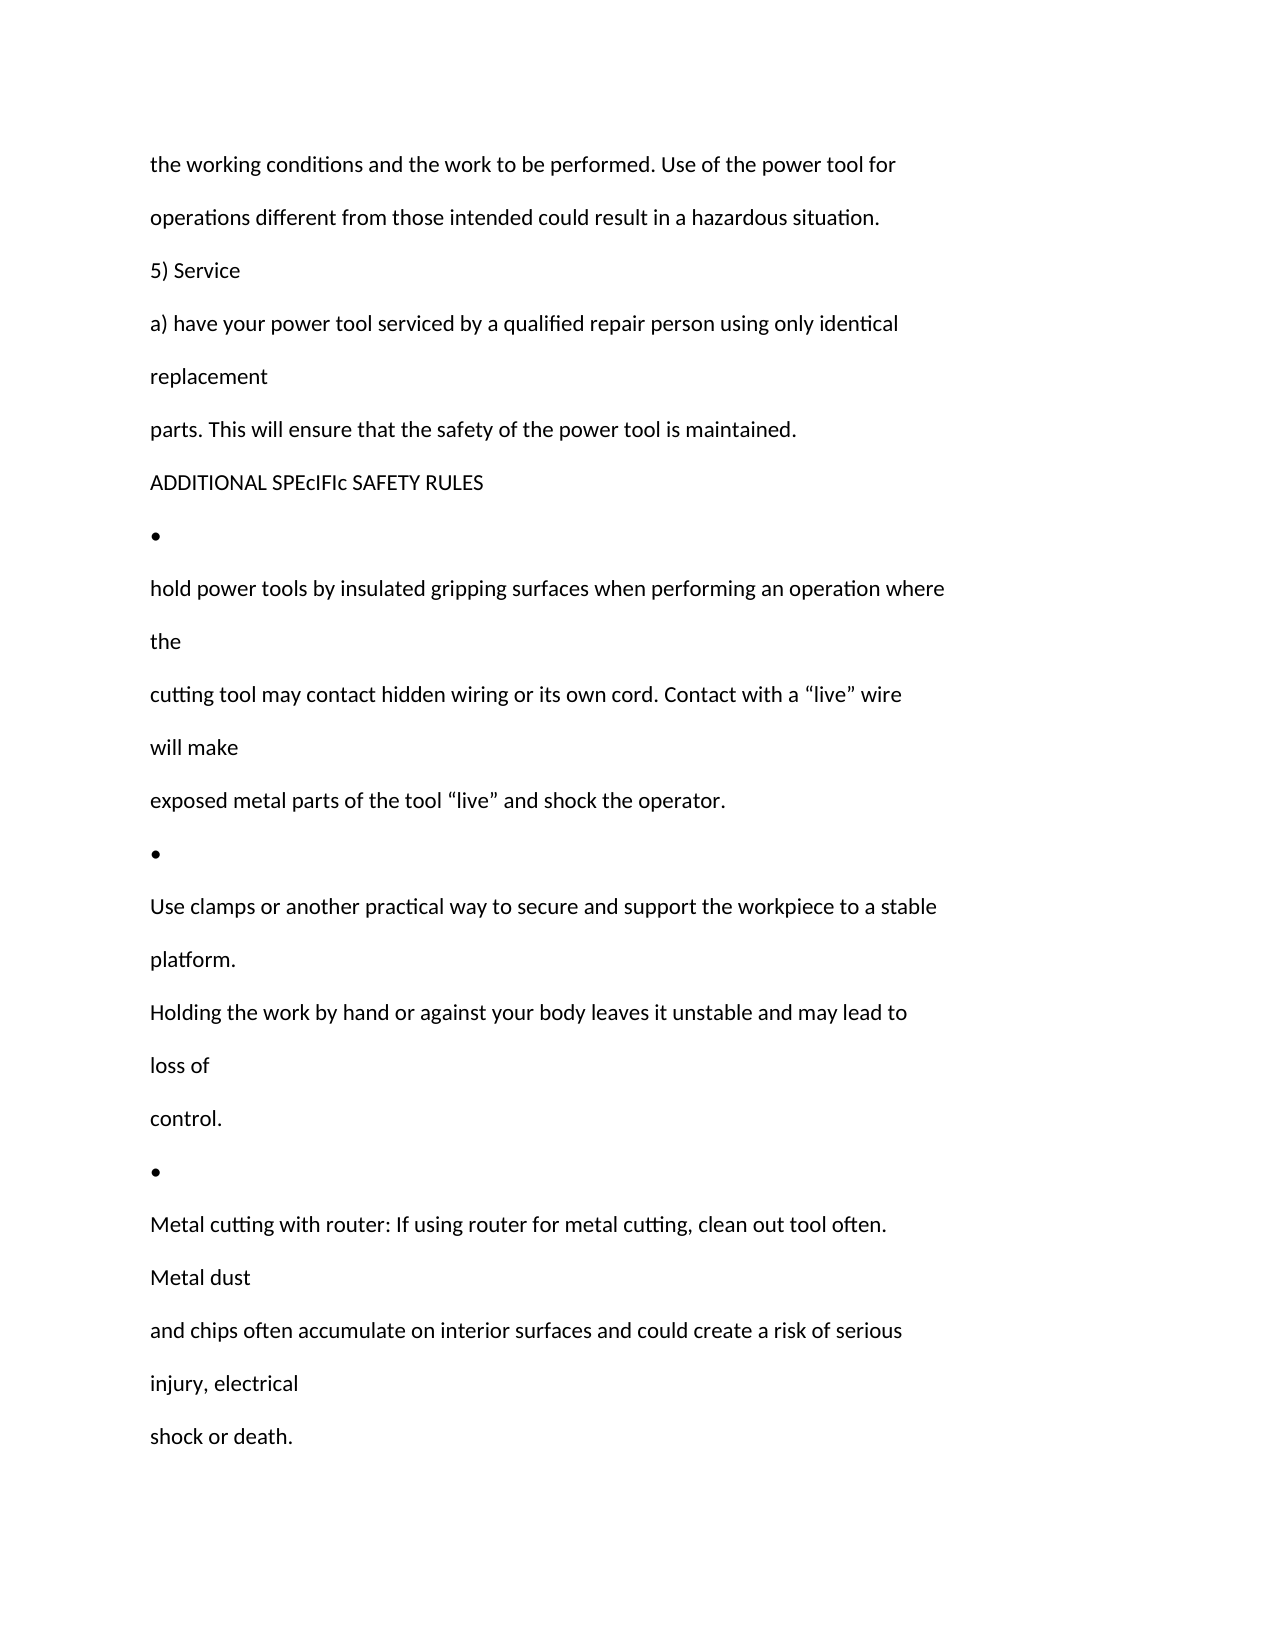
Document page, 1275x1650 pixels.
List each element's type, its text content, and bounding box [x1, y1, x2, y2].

text replacement [150, 362, 1125, 390]
text Use clamps or another practical way to secure and support the workpiece to a stable [150, 892, 1125, 920]
text the working conditions and the work to be performed. Use of the power tool for [150, 150, 1125, 178]
text • [150, 1157, 1125, 1185]
text Metal dust [150, 1263, 1125, 1291]
text operations different from those intended could result in a hazardous situation. [150, 203, 1125, 231]
text control. [150, 1104, 1125, 1132]
text shock or death. [150, 1422, 1125, 1451]
text a) have your power tool serviced by a qualified repair person using only identical [150, 309, 1125, 337]
text Holding the work by hand or against your body leaves it unstable and may lead to [150, 998, 1125, 1026]
text Metal cutting with router: If using router for metal cutting, clean out tool often. [150, 1210, 1125, 1238]
text and chips often accumulate on interior surfaces and could create a risk of serious [150, 1316, 1125, 1344]
text injury, electrical [150, 1369, 1125, 1397]
text hold power tools by insulated gripping surfaces when performing an operation where [150, 574, 1125, 602]
text • [150, 521, 1125, 549]
text ADDITIONAL SPEcIFIc SAFETY RULES [150, 468, 1125, 496]
text loss of [150, 1051, 1125, 1079]
text the [150, 627, 1125, 655]
text will make [150, 733, 1125, 761]
text exposed metal parts of the tool “live” and shock the operator. [150, 786, 1125, 814]
text cutting tool may contact hidden wiring or its own cord. Contact with a “live” wire [150, 680, 1125, 708]
text 5) Service [150, 256, 1125, 284]
text platform. [150, 945, 1125, 973]
text parts. This will ensure that the safety of the power tool is maintained. [150, 415, 1125, 443]
text • [150, 839, 1125, 867]
